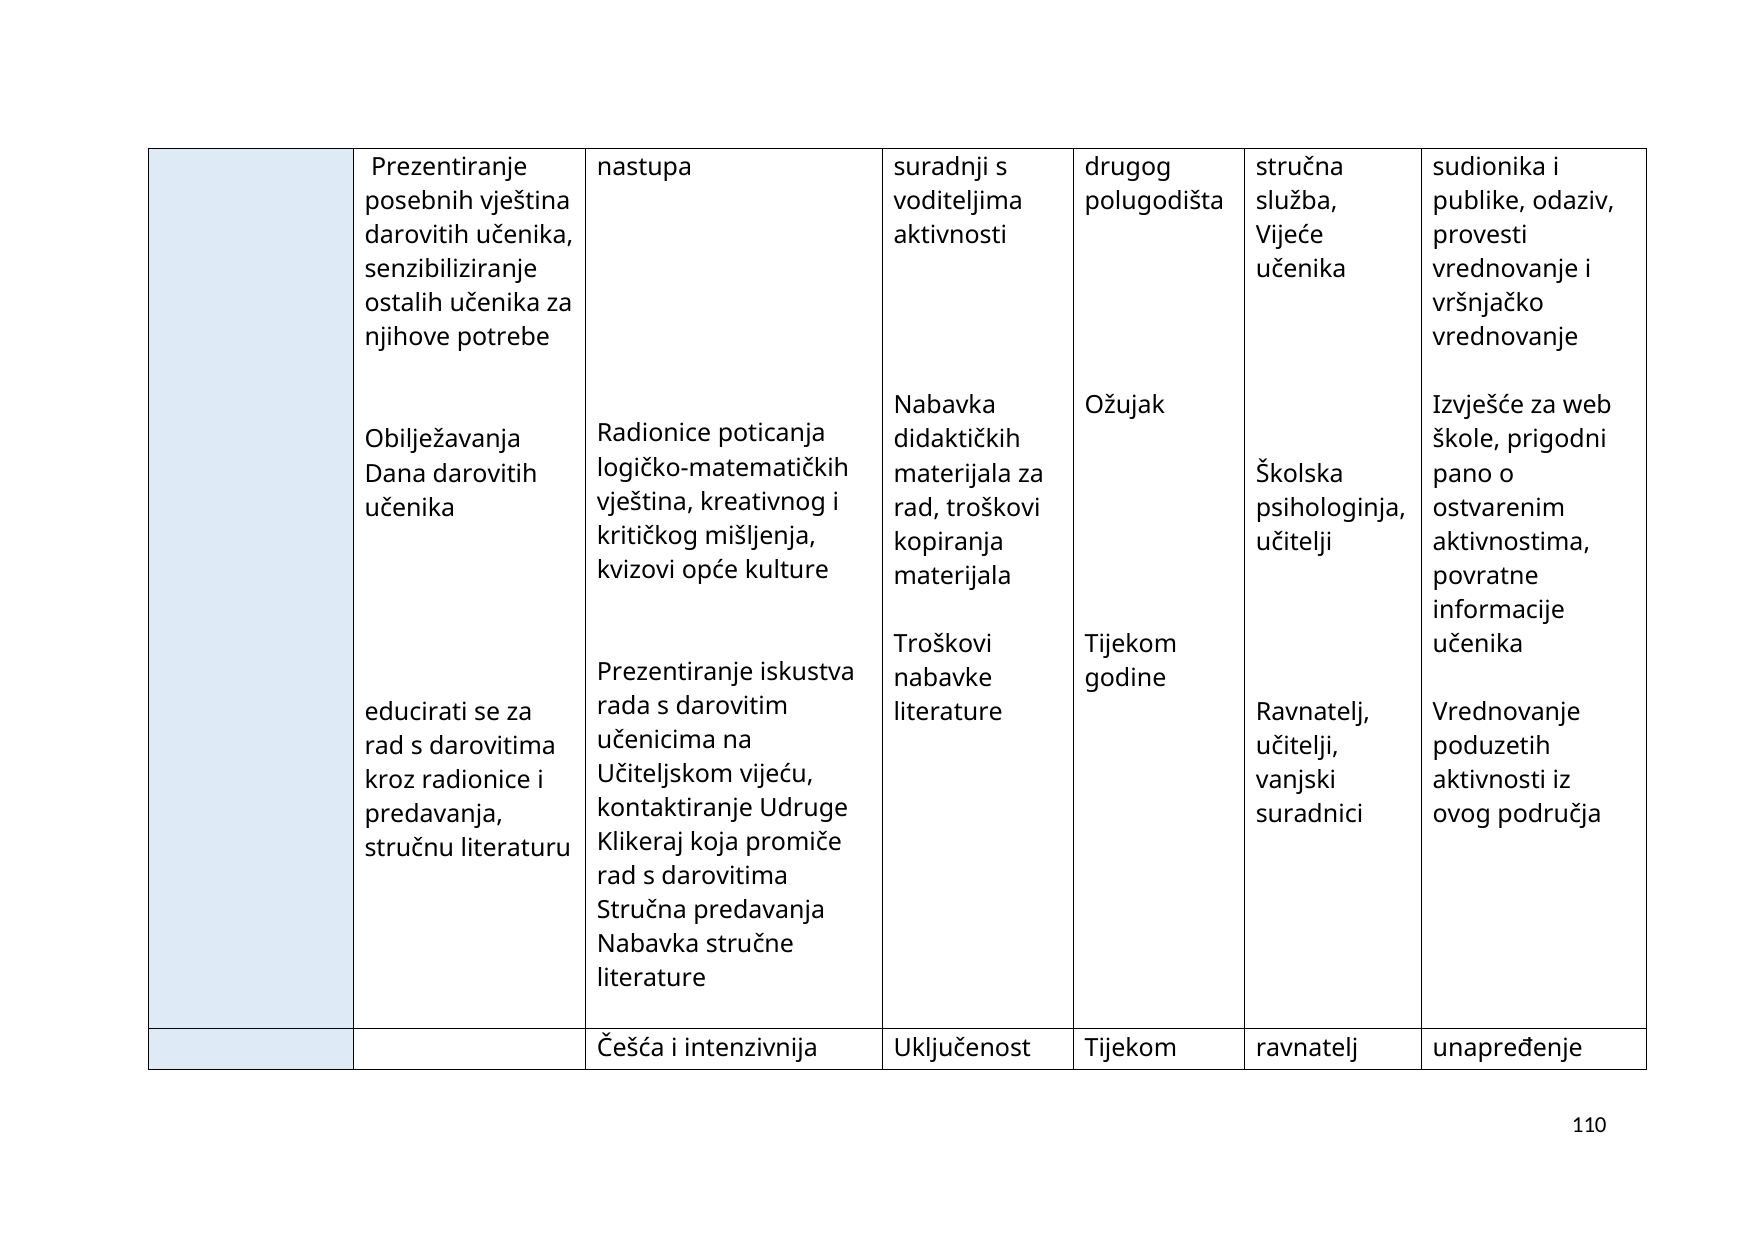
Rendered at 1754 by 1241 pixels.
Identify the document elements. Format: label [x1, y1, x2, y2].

table_cell [149, 149, 353, 1028]
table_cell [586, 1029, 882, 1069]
table_cell [883, 1029, 1073, 1069]
table_cell [586, 149, 882, 1028]
table_cell [883, 149, 1073, 1028]
table_cell [1074, 149, 1244, 1028]
table_cell [1245, 149, 1421, 1028]
table_cell [354, 149, 585, 1028]
table_cell [1074, 1029, 1244, 1069]
table_cell [1245, 1029, 1421, 1069]
table_cell [1422, 149, 1646, 1028]
table_cell [1422, 1029, 1646, 1069]
table_cell [149, 1029, 353, 1069]
table_cell [354, 1029, 585, 1069]
